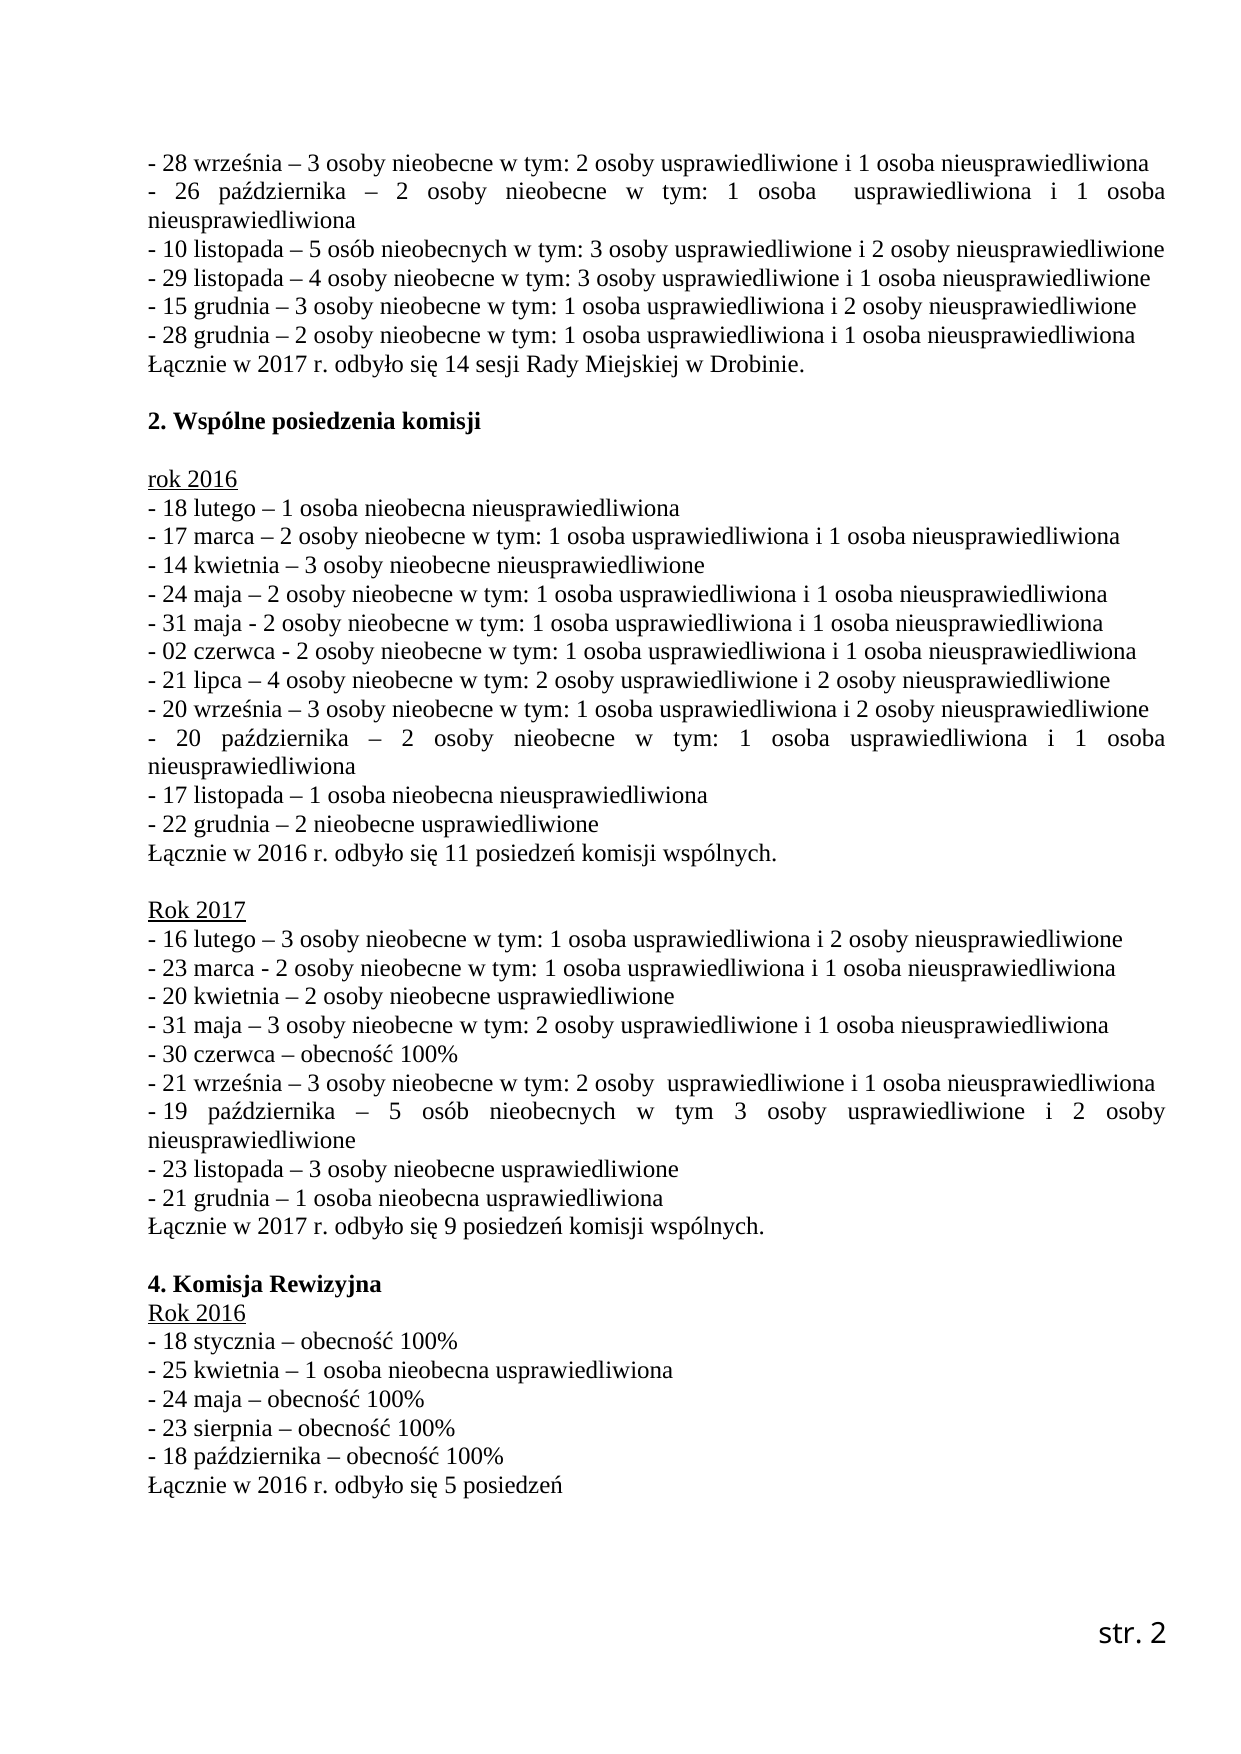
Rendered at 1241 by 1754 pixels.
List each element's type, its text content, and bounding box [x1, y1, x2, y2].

text Łącznie w 2017 r. odbyło się 9 posiedzeń komisji wspólnych. [148, 1211, 1167, 1240]
text - 16 lutego – 3 osoby nieobecne w tym: 1 osoba usprawiedliwiona i 2 osoby nieusprawiedliwione [148, 924, 1167, 953]
list - 18 stycznia – obecność 100% [148, 1326, 1167, 1355]
text - 20 kwietnia – 2 osoby nieobecne usprawiedliwione [148, 981, 1167, 1010]
text - 22 grudnia – 2 nieobecne usprawiedliwione [148, 809, 1167, 838]
text - 20 września – 3 osoby nieobecne w tym: 1 osoba usprawiedliwiona i 2 osoby nieusprawiedliwione [148, 694, 1167, 723]
list - 25 kwietnia – 1 osoba nieobecna usprawiedliwiona [148, 1355, 1167, 1384]
text - 23 listopada – 3 osoby nieobecne usprawiedliwione [148, 1154, 1167, 1183]
text - 02 czerwca - 2 osoby nieobecne w tym: 1 osoba usprawiedliwiona i 1 osoba nieusprawiedliwiona [148, 636, 1167, 665]
text - 23 marca - 2 osoby nieobecne w tym: 1 osoba usprawiedliwiona i 1 osoba nieusprawiedliwiona [148, 953, 1167, 981]
list Rok 2016 [148, 1298, 1167, 1326]
list - 15 grudnia – 3 osoby nieobecne w tym: 1 osoba usprawiedliwiona i 2 osoby nieusprawiedliwione [148, 291, 1167, 320]
text - 20 października – 2 osoby nieobecne w tym: 1 osoba usprawiedliwiona i 1 osoba nieusprawiedliwiona [148, 723, 1167, 780]
list - 28 grudnia – 2 osoby nieobecne w tym: 1 osoba usprawiedliwiona i 1 osoba nieusprawiedliwiona [148, 320, 1167, 349]
text - 18 lutego – 1 osoba nieobecna nieusprawiedliwiona [148, 493, 1167, 521]
list - 28 września – 3 osoby nieobecne w tym: 2 osoby usprawiedliwione i 1 osoba nieusprawiedliwiona [148, 148, 1167, 176]
text Rok 2017 [148, 895, 1167, 924]
list - 18 października – obecność 100% [148, 1441, 1167, 1470]
text - 14 kwietnia – 3 osoby nieobecne nieusprawiedliwione [148, 550, 1167, 579]
list - 26 października – 2 osoby nieobecne w tym: 1 osoba usprawiedliwiona i 1 osoba nieusprawiedliwiona [148, 176, 1167, 234]
text - 17 listopada – 1 osoba nieobecna nieusprawiedliwiona [148, 780, 1167, 809]
text - 30 czerwca – obecność 100% [148, 1039, 1167, 1068]
list - 23 sierpnia – obecność 100% [148, 1413, 1167, 1441]
text - 24 maja – 2 osoby nieobecne w tym: 1 osoba usprawiedliwiona i 1 osoba nieusprawiedliwiona [148, 579, 1167, 608]
text - 19 października – 5 osób nieobecnych w tym 3 osoby usprawiedliwione i 2 osoby nieusprawiedliwione [148, 1096, 1167, 1154]
text 4. Komisja Rewizyjna [148, 1269, 1167, 1298]
text - 31 maja - 2 osoby nieobecne w tym: 1 osoba usprawiedliwiona i 1 osoba nieusprawiedliwiona [148, 608, 1167, 636]
list rok 2016 [148, 464, 1167, 493]
list Łącznie w 2016 r. odbyło się 5 posiedzeń [148, 1470, 1167, 1499]
list - 10 listopada – 5 osób nieobecnych w tym: 3 osoby usprawiedliwione i 2 osoby nieusprawiedliwione [148, 234, 1167, 263]
text - 21 grudnia – 1 osoba nieobecna usprawiedliwiona [148, 1183, 1167, 1211]
text - 17 marca – 2 osoby nieobecne w tym: 1 osoba usprawiedliwiona i 1 osoba nieusprawiedliwiona [148, 521, 1167, 550]
list 2. Wspólne posiedzenia komisji [148, 406, 1167, 435]
text Łącznie w 2016 r. odbyło się 11 posiedzeń komisji wspólnych. [148, 838, 1167, 866]
text - 21 września – 3 osoby nieobecne w tym: 2 osoby usprawiedliwione i 1 osoba nieusprawiedliwiona [148, 1068, 1167, 1096]
text - 21 lipca – 4 osoby nieobecne w tym: 2 osoby usprawiedliwione i 2 osoby nieusprawiedliwione [148, 665, 1167, 694]
list - 24 maja – obecność 100% [148, 1384, 1167, 1413]
list - 29 listopada – 4 osoby nieobecne w tym: 3 osoby usprawiedliwione i 1 osoba nieusprawiedliwione [148, 263, 1167, 291]
text - 31 maja – 3 osoby nieobecne w tym: 2 osoby usprawiedliwione i 1 osoba nieusprawiedliwiona [148, 1010, 1167, 1039]
list Łącznie w 2017 r. odbyło się 14 sesji Rady Miejskiej w Drobinie. [148, 349, 1167, 378]
